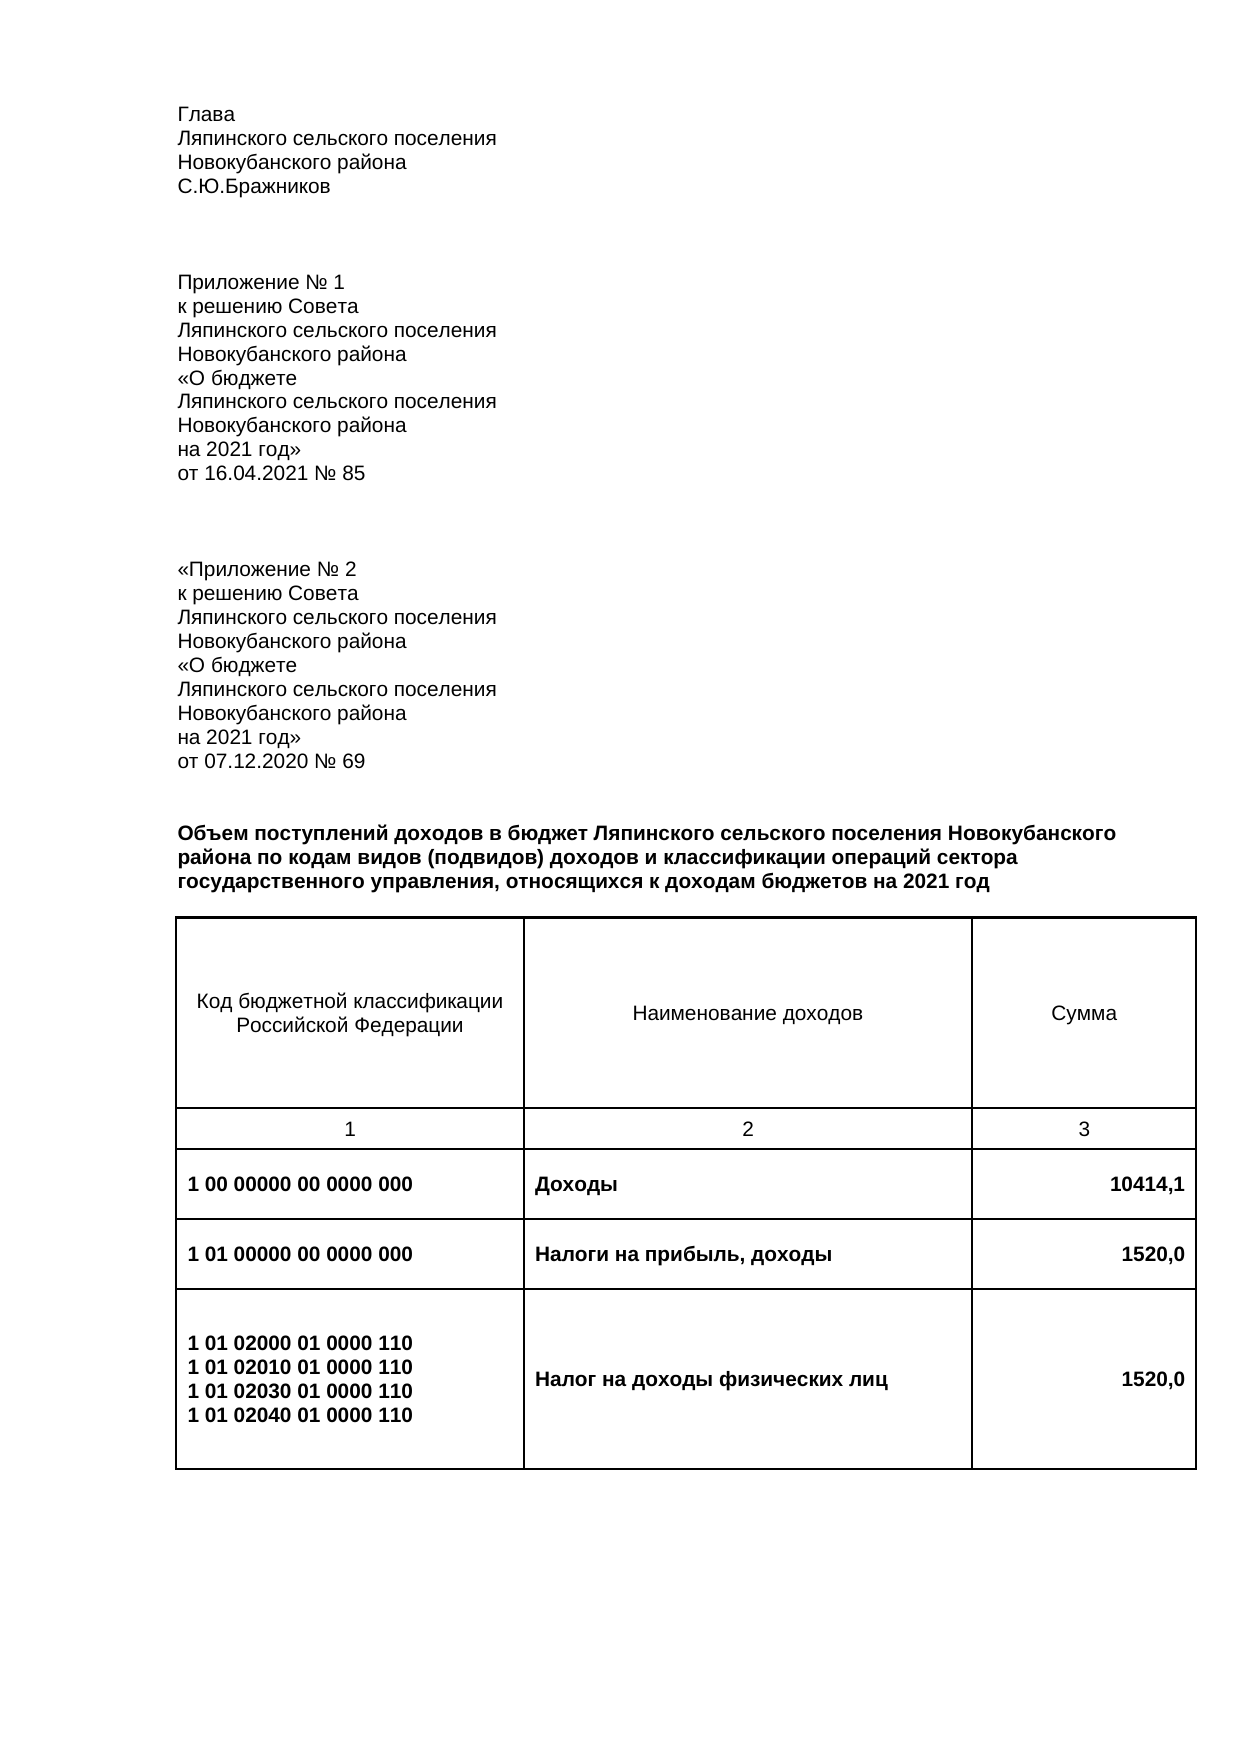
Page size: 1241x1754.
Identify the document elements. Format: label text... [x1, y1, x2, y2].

text Объем поступлений доходов в бюджет Ляпинского сельского поселения Новокубанского района по кодам видов (подвидов) доходов и классификации операций сектора государственного управления, относящихся к доходам бюджетов на 2021 год [177, 821, 1152, 892]
text С.Ю.Бражников [177, 174, 1152, 198]
table_header Код бюджетной классификации Российской Федерации [177, 919, 523, 1107]
text Новокубанского района [177, 413, 1152, 437]
text Ляпинского сельского поселения [177, 389, 1152, 413]
table_cell 1 [177, 1109, 523, 1148]
text Ляпинского сельского поселения [177, 317, 1152, 341]
table_cell Налог на доходы физических лиц [525, 1290, 971, 1468]
text от 16.04.2021 № 85 [177, 461, 1152, 485]
table_cell 1 01 00000 00 0000 000 [177, 1220, 523, 1288]
text Ляпинского сельского поселения [177, 605, 1152, 629]
text Новокубанского района [177, 629, 1152, 653]
text «Приложение № 2 [177, 557, 1152, 581]
table_header Сумма [973, 919, 1195, 1107]
table_cell 1520,0 [973, 1220, 1195, 1288]
table_header Наименование доходов [525, 919, 971, 1107]
table_cell 1 00 00000 00 0000 000 [177, 1150, 523, 1218]
text к решению Совета [177, 581, 1152, 605]
table_cell Налоги на прибыль, доходы [525, 1220, 971, 1288]
text Ляпинского сельского поселения [177, 126, 1152, 150]
text на 2021 год» [177, 437, 1152, 461]
text к решению Совета [177, 293, 1152, 317]
text Новокубанского района [177, 701, 1152, 725]
table_cell Доходы [525, 1150, 971, 1218]
text Ляпинского сельского поселения [177, 677, 1152, 701]
text Приложение № 1 [177, 269, 1152, 293]
text Новокубанского района [177, 341, 1152, 365]
text «О бюджете [177, 653, 1152, 677]
text Глава [177, 102, 1152, 126]
table_cell 1520,0 [973, 1290, 1195, 1468]
text от 07.12.2020 № 69 [177, 749, 1152, 773]
table_cell 10414,1 [973, 1150, 1195, 1218]
table_cell 2 [525, 1109, 971, 1148]
text на 2021 год» [177, 725, 1152, 749]
text Новокубанского района [177, 150, 1152, 174]
table_cell 1 01 02000 01 0000 110 1 01 02010 01 0000 110 1 01 02030 01 0000 110 1 01 02040 01 0000 110 [177, 1290, 523, 1468]
table_cell 3 [973, 1109, 1195, 1148]
text «О бюджете [177, 365, 1152, 389]
